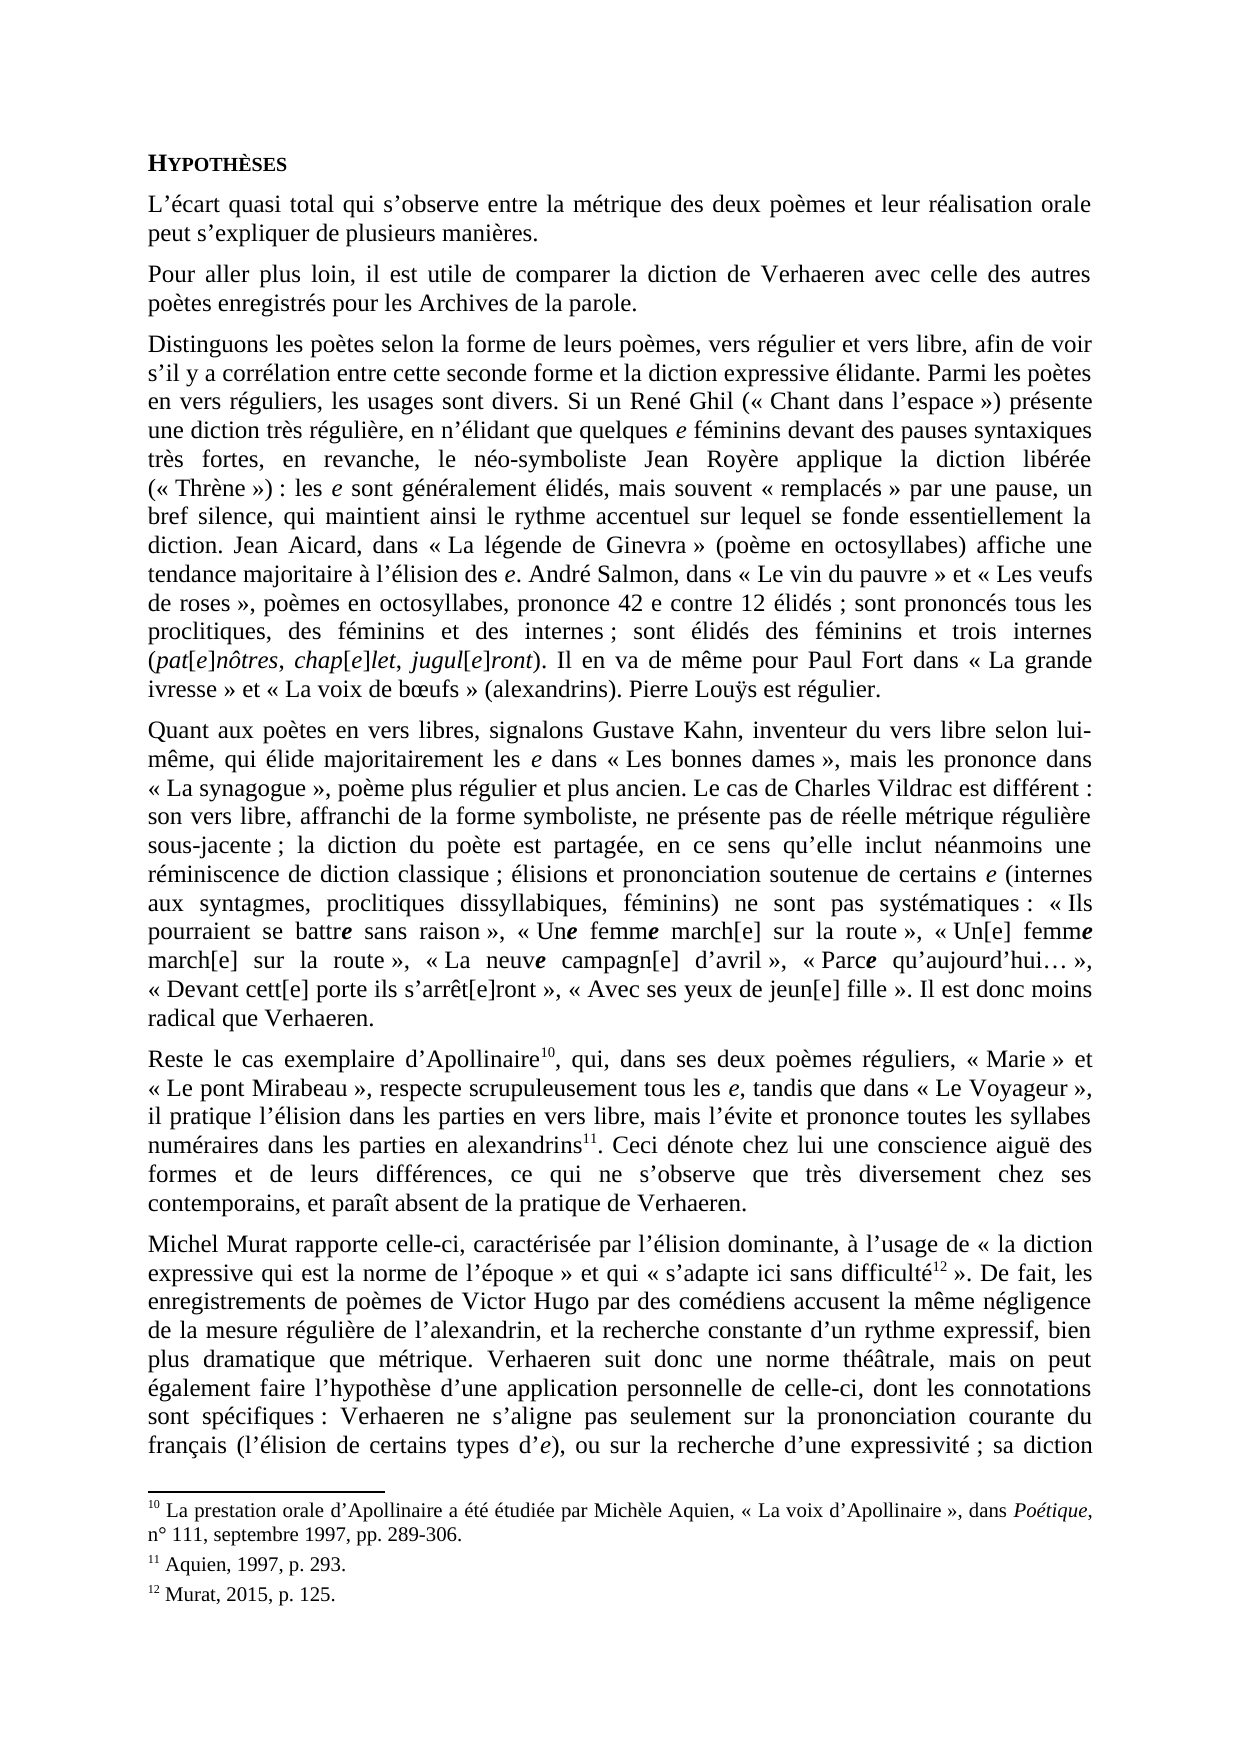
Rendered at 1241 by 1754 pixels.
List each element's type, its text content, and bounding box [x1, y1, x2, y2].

subtitle Hypothèses [148, 148, 1093, 176]
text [148, 1229, 1093, 1459]
text Reste le cas exemplaire d’Apollinaire, qui, dans ses deux poèmes réguliers, « Marie » et « Le pont Mirabeau », respecte scrupuleusement tous les e, tandis que dans « Le Voyageur », il pratique l’élision dans les parties en vers libre, mais l’évite et prononce toutes les syllabes numéraires dans les parties en alexandrins. Ceci dénote chez lui une conscience aiguë des formes et de leurs différences, ce qui ne s’observe que très diversement chez ses contemporains, et paraît absent de la pratique de Verhaeren. [148, 1044, 1093, 1216]
text Quant aux poètes en vers libres, signalons Gustave Kahn, inventeur du vers libre selon lui-même, qui élide majoritairement les e dans « Les bonnes dames », mais les prononce dans « La synagogue », poème plus régulier et plus ancien. Le cas de Charles Vildrac est différent : son vers libre, affranchi de la forme symboliste, ne présente pas de réelle métrique régulière sous-jacente ; la diction du poète est partagée, en ce sens qu’elle inclut néanmoins une réminiscence de diction classique ; élisions et prononciation soutenue de certains e (internes aux syntagmes, proclitiques dissyllabiques, féminins) ne sont pas systématiques : « Ils pourraient se battre sans raison », « Une femme march[e] sur la route », « Un[e] femme march[e] sur la route », « La neuve campagn[e] d’avril », « Parce qu’aujourd’hui… », « Devant cett[e] porte ils s’arrêt[e]ront », « Avec ses yeux de jeun[e] fille ». Il est donc moins radical que Verhaeren. [148, 715, 1093, 1031]
text Pour aller plus loin, il est utile de comparer la diction de Verhaeren avec celle des autres poètes enregistrés pour les Archives de la parole. [148, 259, 1093, 316]
text L’écart quasi total qui s’observe entre la métrique des deux poèmes et leur réalisation orale peut s’expliquer de plusieurs manières. [148, 189, 1093, 246]
text Distinguons les poètes selon la forme de leurs poèmes, vers régulier et vers libre, afin de voir s’il y a corrélation entre cette seconde forme et la diction expressive élidante. Parmi les poètes en vers réguliers, les usages sont divers. Si un René Ghil (« Chant dans l’espace ») présente une diction très régulière, en n’élidant que quelques e féminins devant des pauses syntaxiques très fortes, en revanche, le néo-symboliste Jean Royère applique la diction libérée (« Thrène ») : les e sont généralement élidés, mais souvent « remplacés » par une pause, un bref silence, qui maintient ainsi le rythme accentuel sur lequel se fonde essentiellement la diction. Jean Aicard, dans « La légende de Ginevra » (poème en octosyllabes) affiche une tendance majoritaire à l’élision des e. André Salmon, dans « Le vin du pauvre » et « Les veufs de roses », poèmes en octosyllabes, prononce 42 e contre 12 élidés ; sont prononcés tous les proclitiques, des féminins et des internes ; sont élidés des féminins et trois internes (pat[e]nôtres, chap[e]let, jugul[e]ront). Il en va de même pour Paul Fort dans « La grande ivresse » et « La voix de bœufs » (alexandrins). Pierre Louÿs est régulier. [148, 329, 1093, 703]
